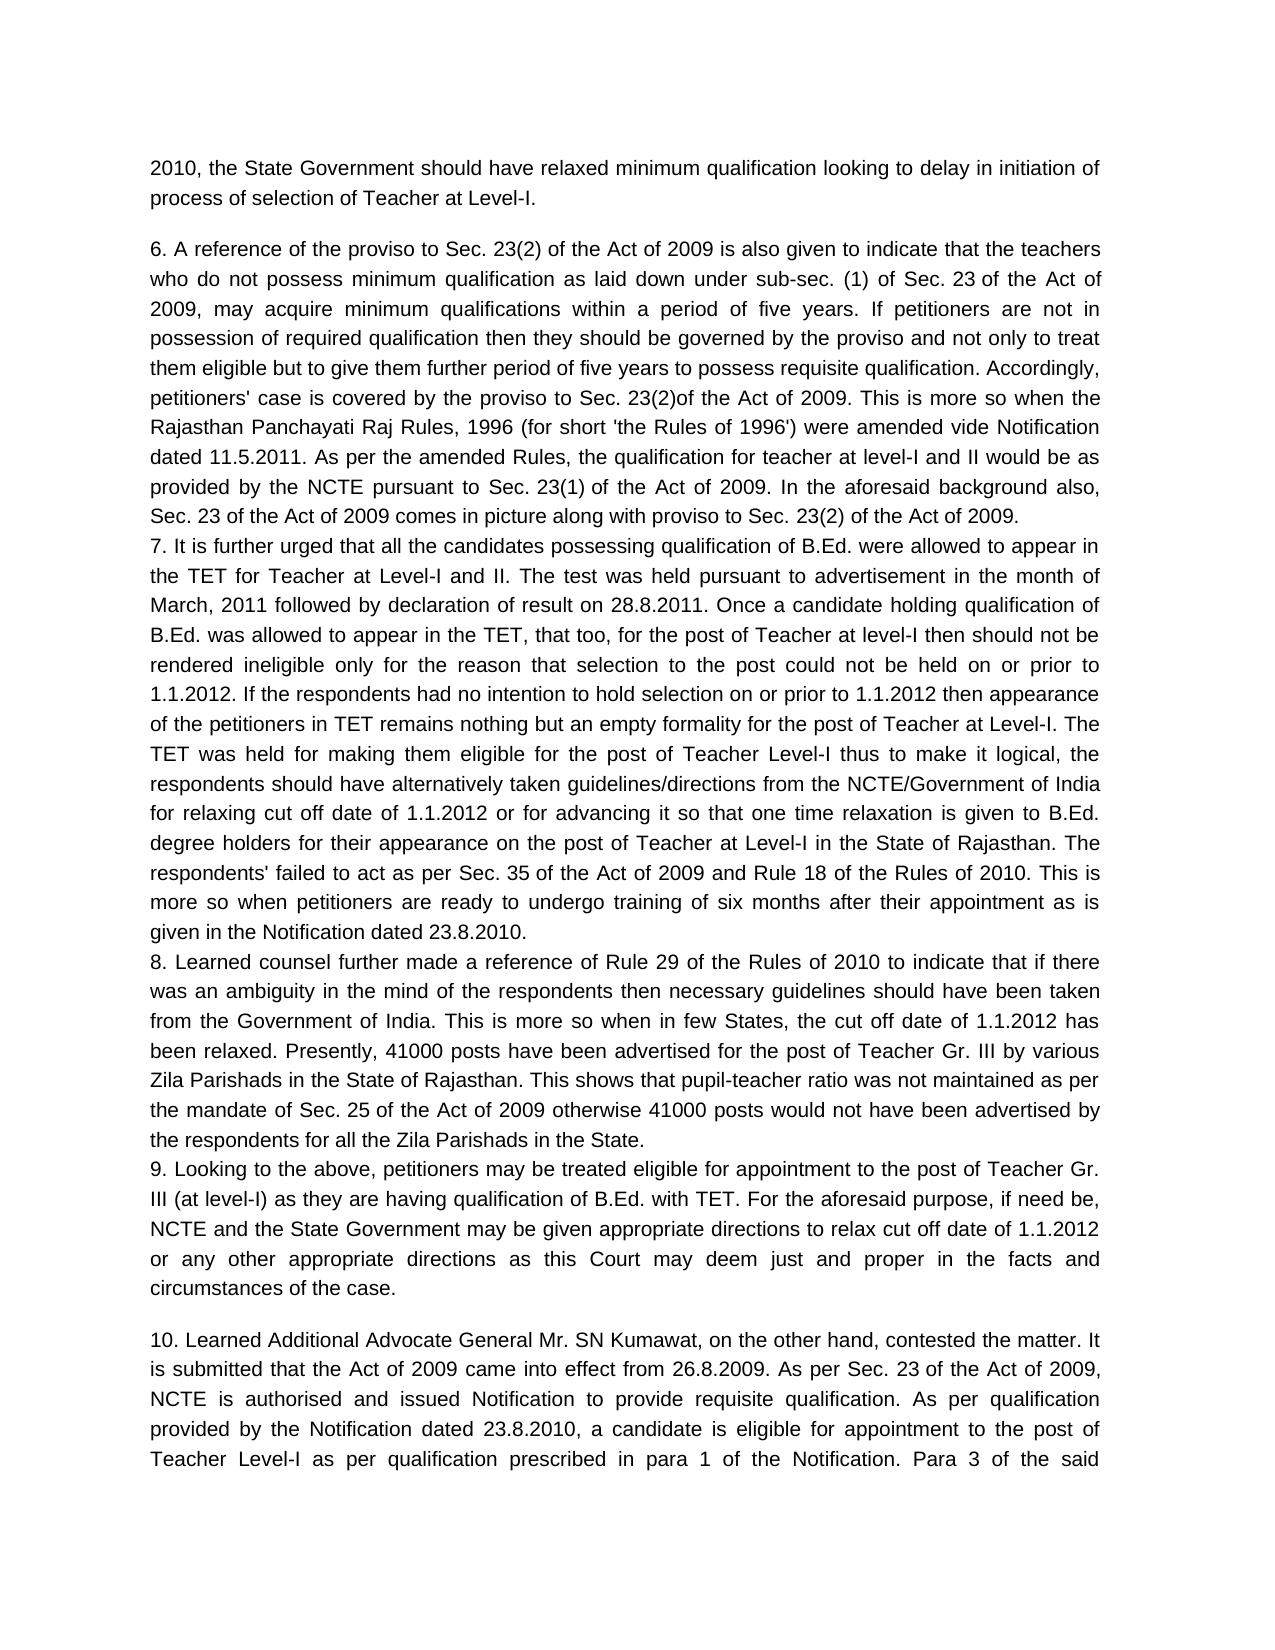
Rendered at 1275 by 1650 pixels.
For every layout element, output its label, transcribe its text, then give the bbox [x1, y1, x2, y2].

text 6. A reference of the proviso to Sec. 23(2) of the Act of 2009 is also given to indicate that the teachers who do not possess minimum qualification as laid down under sub-sec. (1) of Sec. 23 of the Act of 2009, may acquire minimum qualifications within a period of five years. If petitioners are not in possession of required qualification then they should be governed by the proviso and not only to treat them eligible but to give them further period of five years to possess requisite qualification. Accordingly, petitioners' case is covered by the proviso to Sec. 23(2)of the Act of 2009. This is more so when the Rajasthan Panchayati Raj Rules, 1996 (for short 'the Rules of 1996') were amended vide Notification dated 11.5.2011. As per the amended Rules, the qualification for teacher at level-I and II would be as provided by the NCTE pursuant to Sec. 23(1) of the Act of 2009. In the aforesaid background also, Sec. 23 of the Act of 2009 comes in picture along with proviso to Sec. 23(2) of the Act of 2009. [150, 231, 1102, 528]
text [150, 1322, 1102, 1470]
text 9. Looking to the above, petitioners may be treated eligible for appointment to the post of Teacher Gr. III (at level-I) as they are having qualification of B.Ed. with TET. For the aforesaid purpose, if need be, NCTE and the State Government may be given appropriate directions to relax cut off date of 1.1.2012 or any other appropriate directions as this Court may deem just and proper in the facts and circumstances of the case. [150, 1152, 1102, 1300]
text 8. Learned counsel further made a reference of Rule 29 of the Rules of 2010 to indicate that if there was an ambiguity in the mind of the respondents then necessary guidelines should have been taken from the Government of India. This is more so when in few States, the cut off date of 1.1.2012 has been relaxed. Presently, 41000 posts have been advertised for the post of Teacher Gr. III by various Zila Parishads in the State of Rajasthan. This shows that pupil-teacher ratio was not maintained as per the mandate of Sec. 25 of the Act of 2009 otherwise 41000 posts would not have been advertised by the respondents for all the Zila Parishads in the State. [150, 944, 1102, 1152]
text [150, 150, 1102, 209]
text 7. It is further urged that all the candidates possessing qualification of B.Ed. were allowed to appear in the TET for Teacher at Level-I and II. The test was held pursuant to advertisement in the month of March, 2011 followed by declaration of result on 28.8.2011. Once a candidate holding qualification of B.Ed. was allowed to appear in the TET, that too, for the post of Teacher at level-I then should not be rendered ineligible only for the reason that selection to the post could not be held on or prior to 1.1.2012. If the respondents had no intention to hold selection on or prior to 1.1.2012 then appearance of the petitioners in TET remains nothing but an empty formality for the post of Teacher at Level-I. The TET was held for making them eligible for the post of Teacher Level-I thus to make it logical, the respondents should have alternatively taken guidelines/directions from the NCTE/Government of India for relaxing cut off date of 1.1.2012 or for advancing it so that one time relaxation is given to B.Ed. degree holders for their appearance on the post of Teacher at Level-I in the State of Rajasthan. The respondents' failed to act as per Sec. 35 of the Act of 2009 and Rule 18 of the Rules of 2010. This is more so when petitioners are ready to undergo training of six months after their appointment as is given in the Notification dated 23.8.2010. [150, 528, 1102, 944]
